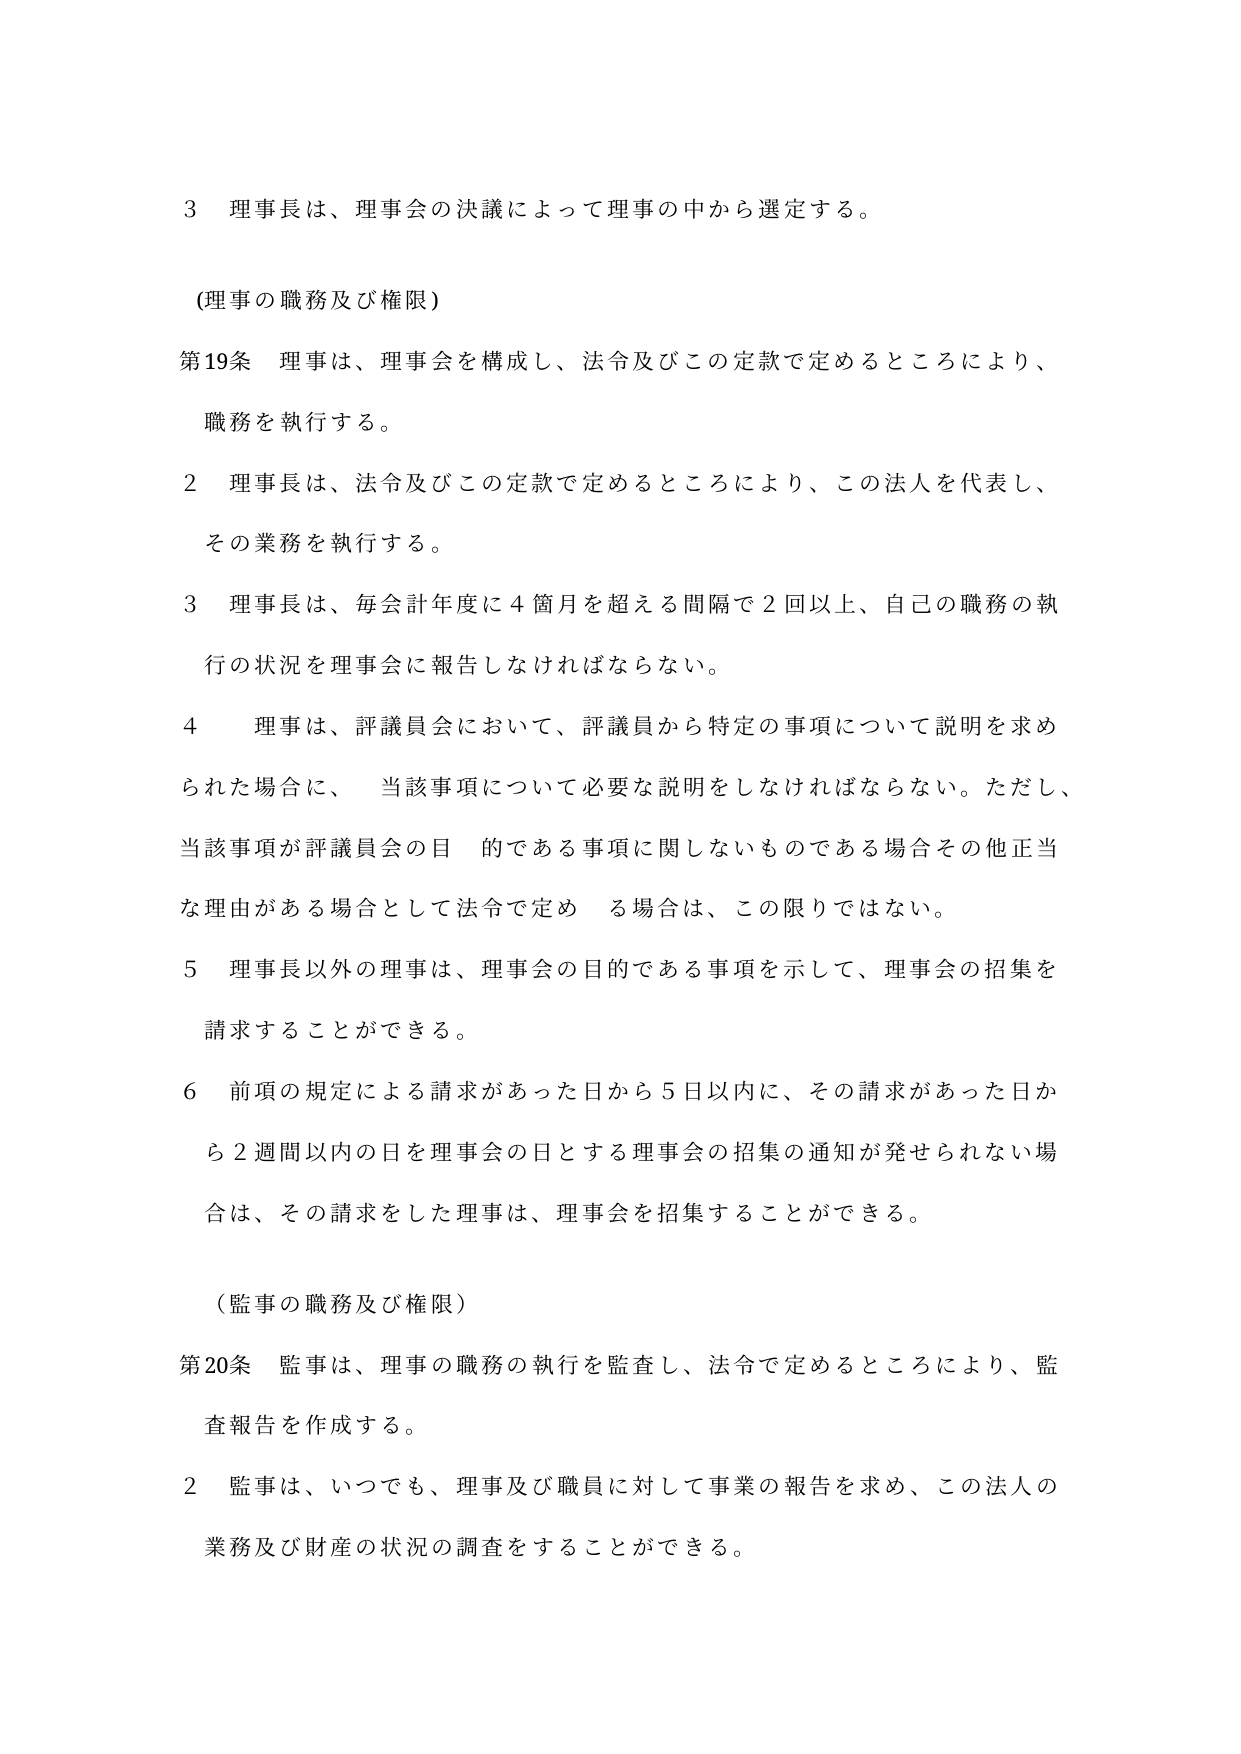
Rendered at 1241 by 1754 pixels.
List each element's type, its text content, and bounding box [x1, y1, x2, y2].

text （監事の職務及び権限） [179, 1272, 1061, 1333]
text 第19条 理事は、理事会を構成し、法令及びこの定款で定めるところにより、職務を執行する。 [179, 329, 1061, 451]
text ６ 前項の規定による請求があった日から５日以内に、その請求があった日から２週間以内の日を理事会の日とする理事会の招集の通知が発せられない場合は、その請求をした理事は、理事会を招集することができる。 [179, 1059, 1061, 1242]
text ２ 理事長は、法令及びこの定款で定めるところにより、この法人を代表し、その業務を執行する。 [179, 451, 1061, 573]
text ４ 理事は、評議員会において、評議員から特定の事項について説明を求められた場合に、 当該事項について必要な説明をしなければならない。ただし、当該事項が評議員会の目 的である事項に関しないものである場合その他正当な理由がある場合として法令で定め る場合は、この限りではない。 [179, 694, 1061, 938]
text ５ 理事長以外の理事は、理事会の目的である事項を示して、理事会の招集を請求することができる。 [179, 938, 1061, 1059]
text ３ 理事長は、理事会の決議によって理事の中から選定する。 [179, 177, 1061, 238]
text 第20条 監事は、理事の職務の執行を監査し、法令で定めるところにより、監査報告を作成する。 [179, 1333, 1061, 1455]
text ２ 監事は、いつでも、理事及び職員に対して事業の報告を求め、この法人の業務及び財産の状況の調査をすることができる。 [179, 1455, 1061, 1577]
text (理事の職務及び権限) [179, 269, 1061, 329]
text ３ 理事長は、毎会計年度に４箇月を超える間隔で２回以上、自己の職務の執行の状況を理事会に報告しなければならない。 [179, 573, 1061, 694]
